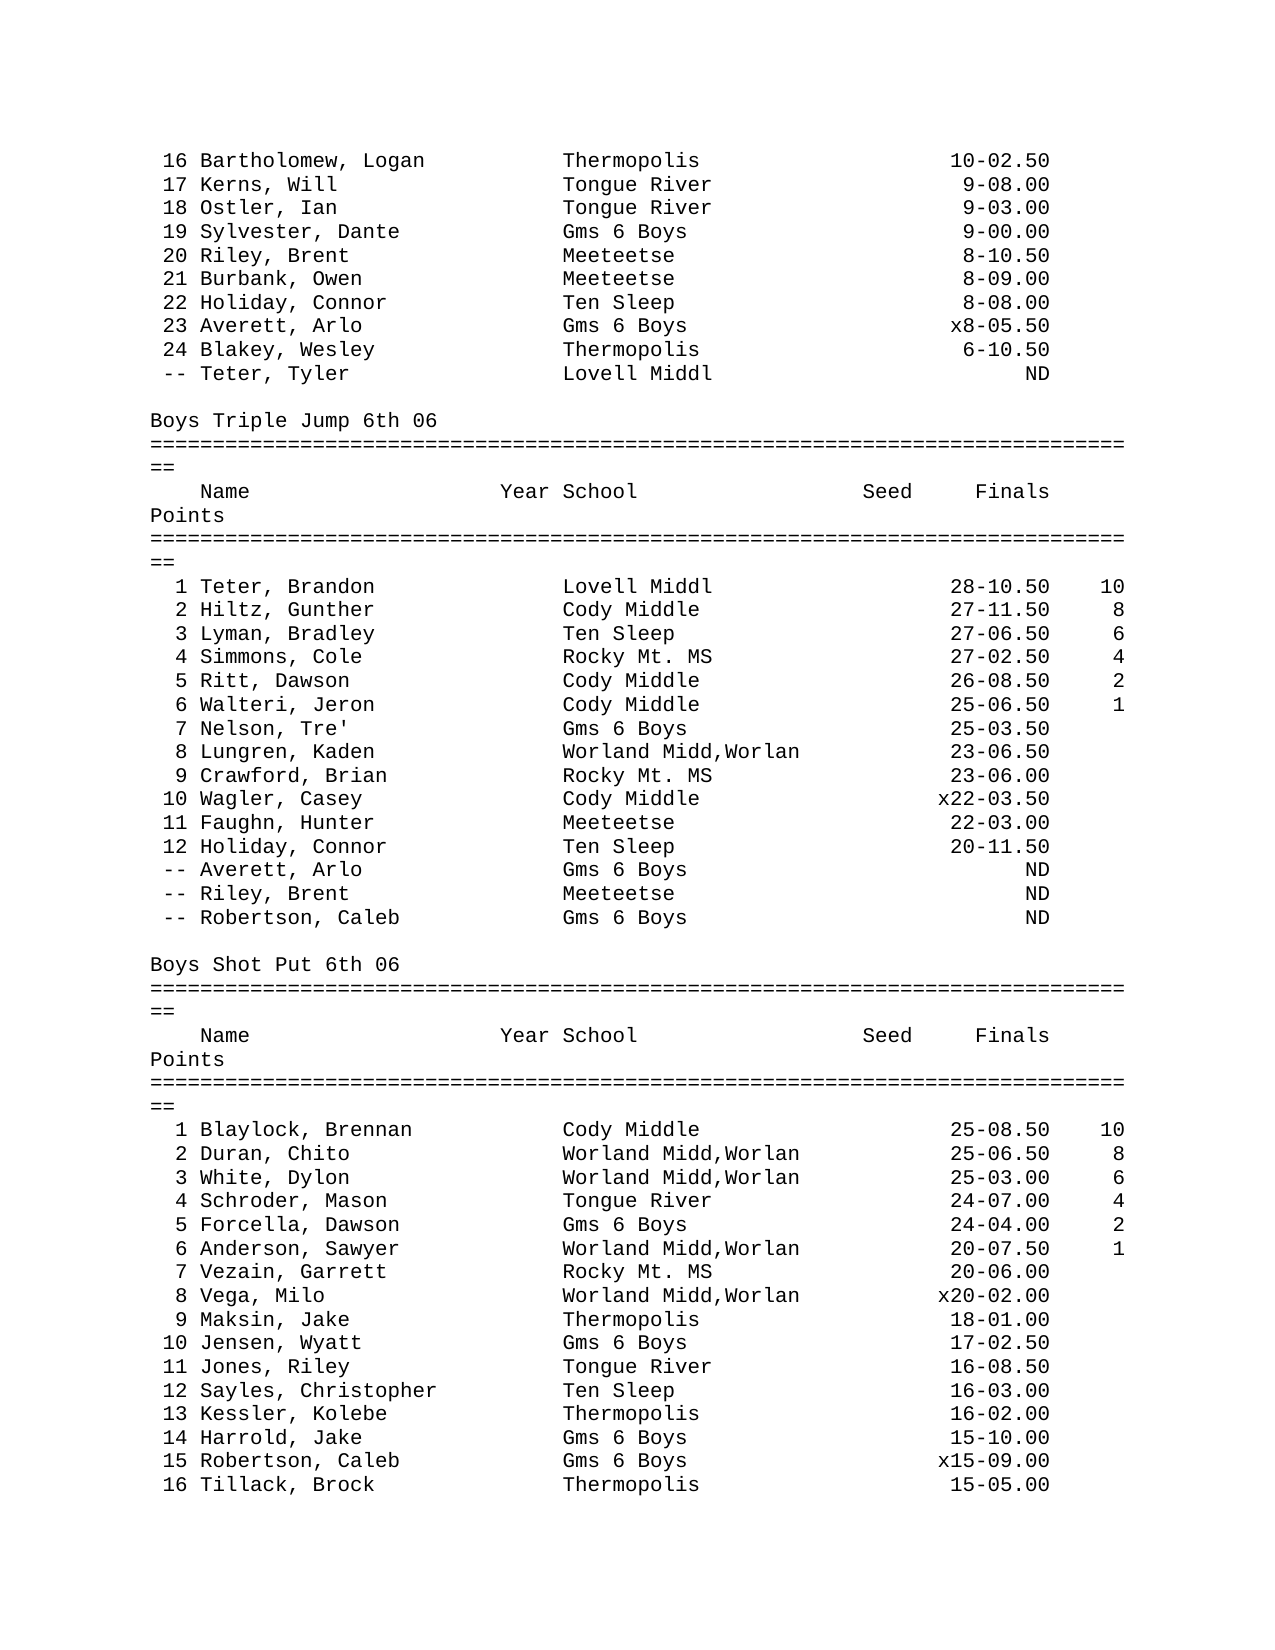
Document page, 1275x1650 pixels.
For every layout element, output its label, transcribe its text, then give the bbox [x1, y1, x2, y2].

text 24 Blakey, Wesley Thermopolis 6-10.50 [150, 339, 1125, 363]
text -- Teter, Tyler Lovell Middl ND [150, 363, 1125, 386]
text 15 Robertson, Caleb Gms 6 Boys x15-09.00 [150, 1451, 1125, 1474]
text 6 Anderson, Sawyer Worland Midd,Worlan 20-07.50 1 [150, 1238, 1125, 1261]
text Boys Shot Put 6th 06 [150, 954, 1125, 978]
text 16 Bartholomew, Logan Thermopolis 10-02.50 [150, 150, 1125, 174]
text -- Robertson, Caleb Gms 6 Boys ND [150, 907, 1125, 930]
text 12 Holiday, Connor Ten Sleep 20-11.50 [150, 836, 1125, 859]
text 1 Blaylock, Brennan Cody Middle 25-08.50 10 [150, 1119, 1125, 1143]
text 17 Kerns, Will Tongue River 9-08.00 [150, 174, 1125, 197]
text 9 Maksin, Jake Thermopolis 18-01.00 [150, 1309, 1125, 1332]
text 20 Riley, Brent Meeteetse 8-10.50 [150, 244, 1125, 268]
text ================================================================================ [150, 978, 1125, 1025]
text 5 Forcella, Dawson Gms 6 Boys 24-04.00 2 [150, 1214, 1125, 1238]
text 11 Jones, Riley Tongue River 16-08.50 [150, 1356, 1125, 1379]
text 11 Faughn, Hunter Meeteetse 22-03.00 [150, 812, 1125, 836]
text 18 Ostler, Ian Tongue River 9-03.00 [150, 197, 1125, 221]
text 12 Sayles, Christopher Ten Sleep 16-03.00 [150, 1379, 1125, 1403]
text Name Year School Seed Finals Points [150, 481, 1125, 528]
text 8 Lungren, Kaden Worland Midd,Worlan 23-06.50 [150, 741, 1125, 765]
text ================================================================================ [150, 434, 1125, 481]
text 7 Vezain, Garrett Rocky Mt. MS 20-06.00 [150, 1261, 1125, 1285]
text 3 White, Dylon Worland Midd,Worlan 25-03.00 6 [150, 1167, 1125, 1190]
text 8 Vega, Milo Worland Midd,Worlan x20-02.00 [150, 1285, 1125, 1309]
text 2 Hiltz, Gunther Cody Middle 27-11.50 8 [150, 599, 1125, 623]
text Boys Triple Jump 6th 06 [150, 410, 1125, 434]
text 14 Harrold, Jake Gms 6 Boys 15-10.00 [150, 1427, 1125, 1451]
text -- Riley, Brent Meeteetse ND [150, 883, 1125, 907]
text 5 Ritt, Dawson Cody Middle 26-08.50 2 [150, 670, 1125, 694]
text 6 Walteri, Jeron Cody Middle 25-06.50 1 [150, 694, 1125, 717]
text -- Averett, Arlo Gms 6 Boys ND [150, 859, 1125, 883]
text 2 Duran, Chito Worland Midd,Worlan 25-06.50 8 [150, 1143, 1125, 1167]
text 16 Tillack, Brock Thermopolis 15-05.00 [150, 1474, 1125, 1498]
text 23 Averett, Arlo Gms 6 Boys x8-05.50 [150, 316, 1125, 339]
text 22 Holiday, Connor Ten Sleep 8-08.00 [150, 292, 1125, 316]
text 10 Jensen, Wyatt Gms 6 Boys 17-02.50 [150, 1332, 1125, 1356]
text 9 Crawford, Brian Rocky Mt. MS 23-06.00 [150, 765, 1125, 788]
text 1 Teter, Brandon Lovell Middl 28-10.50 10 [150, 576, 1125, 599]
text ================================================================================ [150, 1072, 1125, 1119]
text 10 Wagler, Casey Cody Middle x22-03.50 [150, 788, 1125, 812]
text 3 Lyman, Bradley Ten Sleep 27-06.50 6 [150, 623, 1125, 647]
text 7 Nelson, Tre' Gms 6 Boys 25-03.50 [150, 717, 1125, 741]
text 19 Sylvester, Dante Gms 6 Boys 9-00.00 [150, 221, 1125, 244]
text 4 Simmons, Cole Rocky Mt. MS 27-02.50 4 [150, 647, 1125, 670]
text ================================================================================ [150, 528, 1125, 576]
text Name Year School Seed Finals Points [150, 1025, 1125, 1072]
text 21 Burbank, Owen Meeteetse 8-09.00 [150, 268, 1125, 292]
text 4 Schroder, Mason Tongue River 24-07.00 4 [150, 1190, 1125, 1214]
text 13 Kessler, Kolebe Thermopolis 16-02.00 [150, 1403, 1125, 1427]
